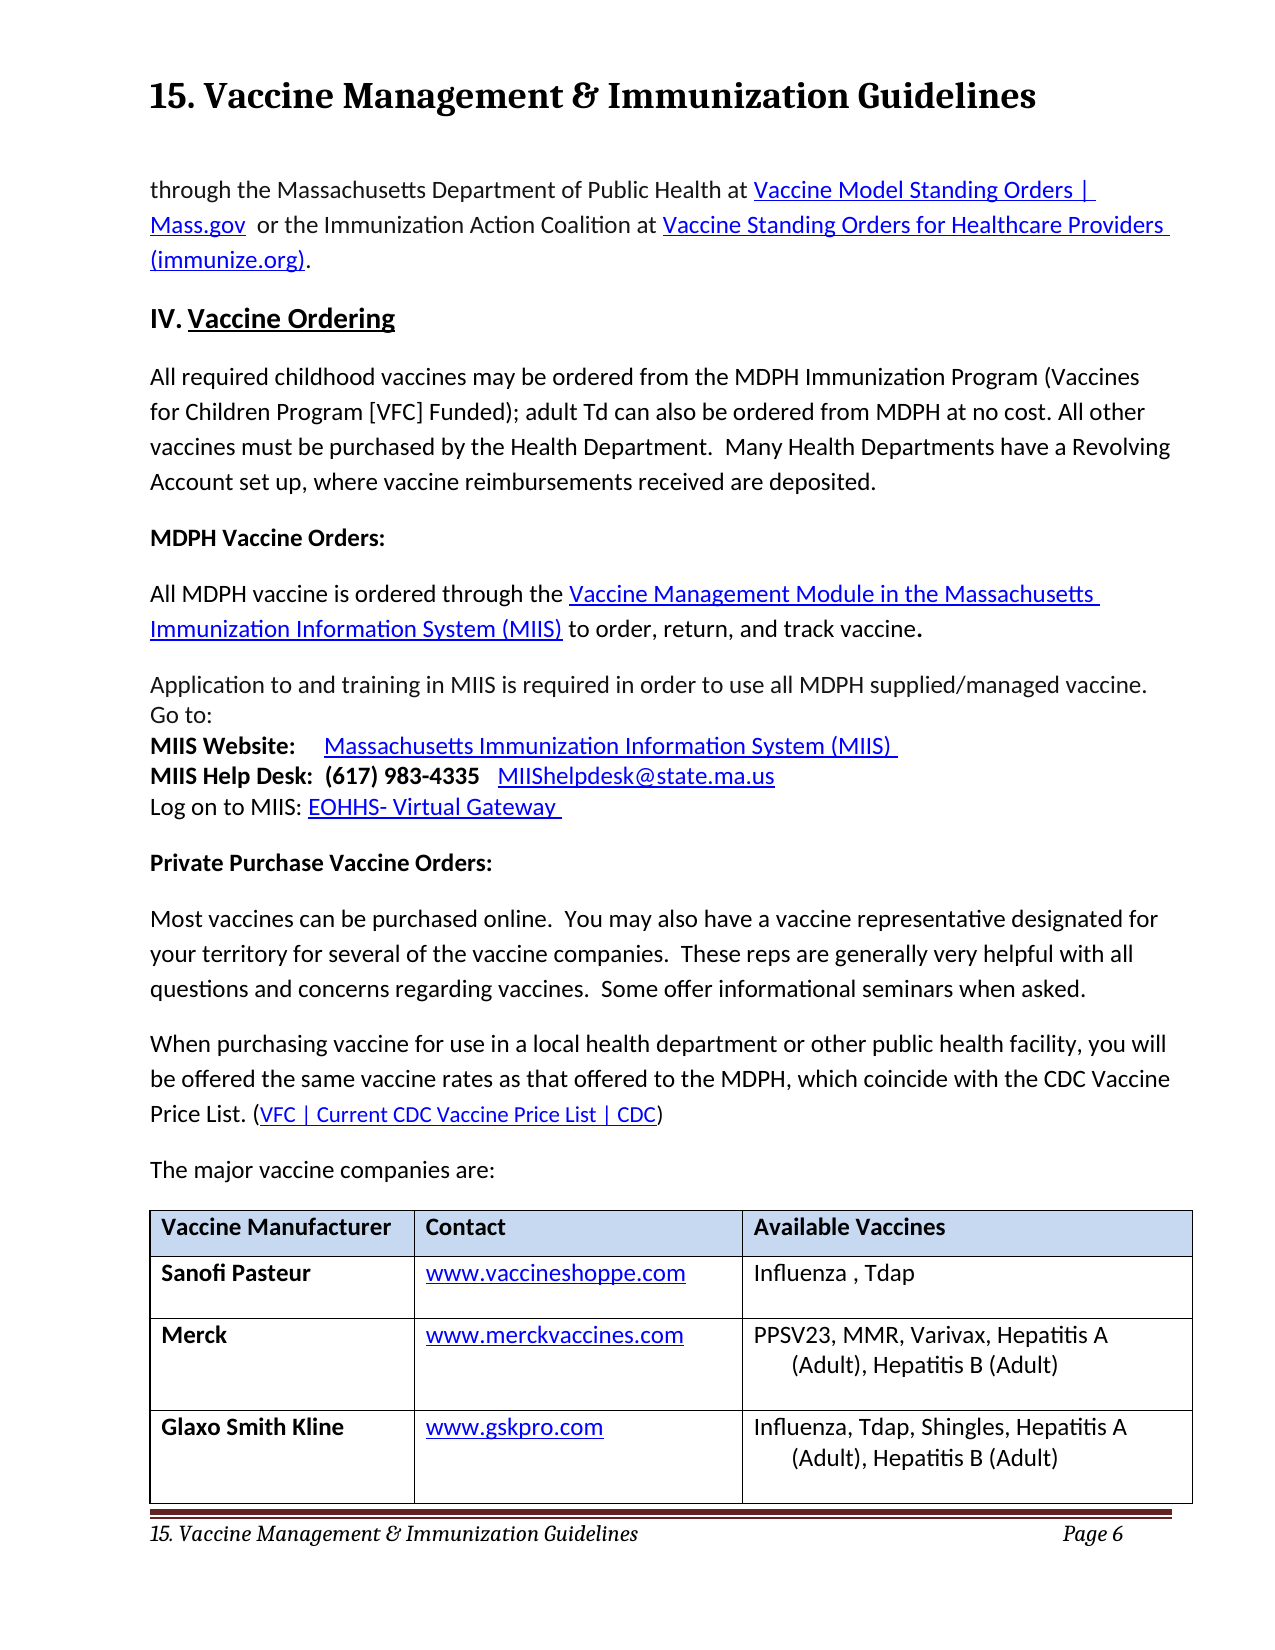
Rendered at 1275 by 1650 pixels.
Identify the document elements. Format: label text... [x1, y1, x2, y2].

text MIIS Help Desk: (617) 983-4335 MIIShelpdesk@state.ma.us [150, 761, 1275, 791]
table_cell Sanofi Pasteur [151, 1257, 414, 1318]
text The major vaccine companies are: [150, 1154, 1172, 1185]
text Log on to MIIS: EOHHS- Virtual Gateway [150, 791, 1172, 822]
text All required childhood vaccines may be ordered from the MDPH Immunization Program (Vaccines for Children Program [VFC] Funded); adult Td can also be ordered from MDPH at no cost. All other vaccines must be purchased by the Health Department. Many Health Departments have a Revolving Account set up, where vaccine reimbursements received are deposited. [150, 361, 1172, 497]
text Application to and training in MIIS is required in order to use all MDPH supplied/managed vaccine. Go to: [150, 669, 1172, 730]
text MIIS Website: Massachusetts Immunization Information System (MIIS) [150, 730, 1275, 761]
text Most vaccines can be purchased online. You may also have a vaccine representative designated for your territory for several of the vaccine companies. These reps are generally very helpful with all questions and concerns regarding vaccines. Some offer informational seminars when asked. [150, 903, 1172, 1003]
table_cell Influenza , Tdap [743, 1257, 1192, 1318]
table_cell www.merckvaccines.com [415, 1319, 742, 1410]
table_cell PPSV23, MMR, Varivax, Hepatitis A (Adult), Hepatitis B (Adult) [743, 1319, 1192, 1410]
table_header Contact [415, 1211, 742, 1256]
table_cell Merck [151, 1319, 414, 1410]
table_cell www.gskpro.com [415, 1411, 742, 1503]
table_cell Influenza, Tdap, Shingles, Hepatitis A (Adult), Hepatitis B (Adult) [743, 1411, 1192, 1503]
list Vaccine Ordering [150, 300, 1172, 335]
table_header Vaccine Manufacturer [151, 1211, 414, 1256]
table_cell Glaxo Smith Kline [151, 1411, 414, 1503]
text Private Purchase Vaccine Orders: [150, 847, 1172, 877]
table_header Available Vaccines [743, 1211, 1192, 1256]
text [150, 174, 1172, 274]
table_cell www.vaccineshoppe.com [415, 1257, 742, 1318]
text When purchasing vaccine for use in a local health department or other public health facility, you will be offered the same vaccine rates as that offered to the MDPH, which coincide with the CDC Vaccine Price List. (VFC | Current CDC Vaccine Price List | CDC) [150, 1028, 1172, 1129]
text All MDPH vaccine is ordered through the Vaccine Management Module in the Massachusetts Immunization Information System (MIIS) to order, return, and track vaccine. [150, 578, 1172, 644]
text MDPH Vaccine Orders: [150, 522, 1172, 553]
